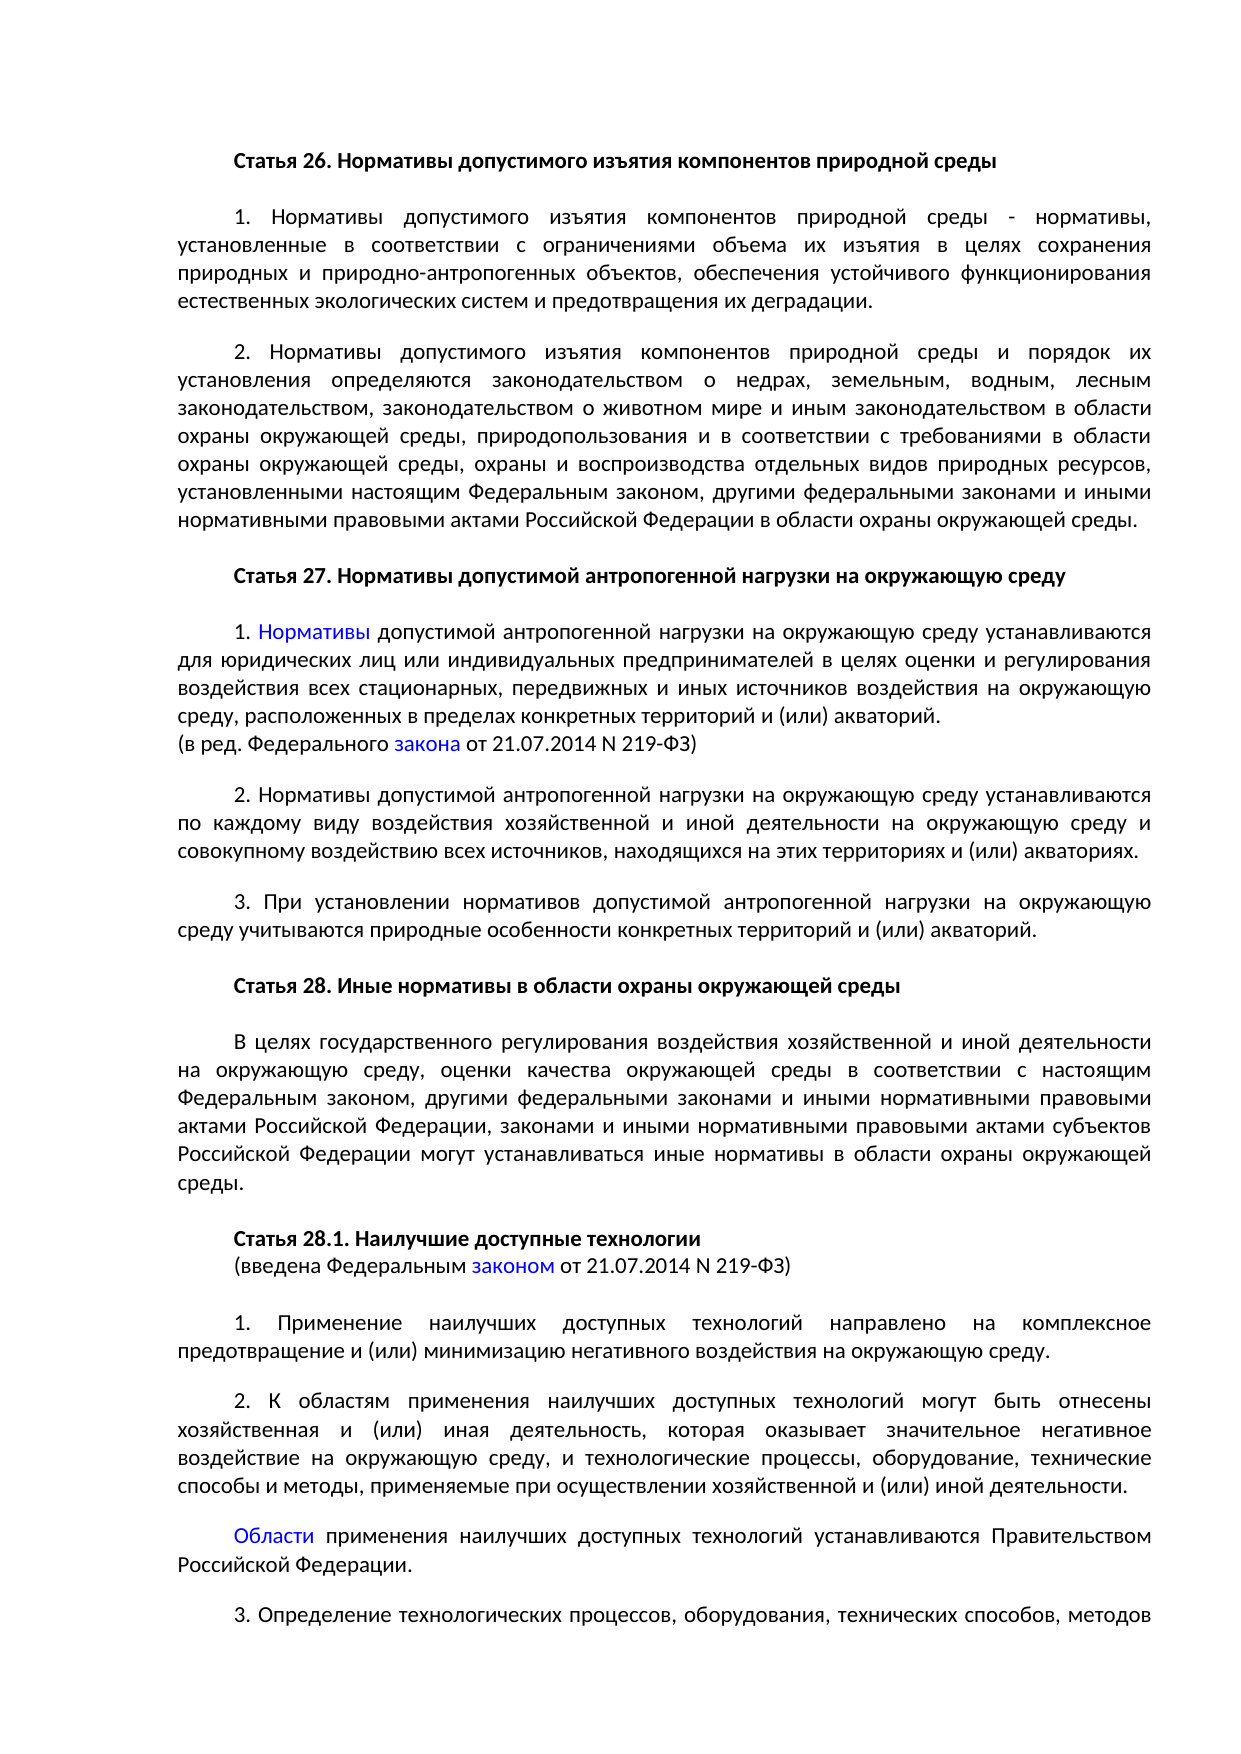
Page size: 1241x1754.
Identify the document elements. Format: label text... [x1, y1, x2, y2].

text 2. Нормативы допустимого изъятия компонентов природной среды и порядок их установления определяются законодательством о недрах, земельным, водным, лесным законодательством, законодательством о животном мире и иным законодательством в области охраны окружающей среды, природопользования и в соответствии с требованиями в области охраны окружающей среды, охраны и воспроизводства отдельных видов природных ресурсов, установленными настоящим Федеральным законом, другими федеральными законами и иными нормативными правовыми актами Российской Федерации в области охраны окружающей среды. [177, 337, 1152, 533]
title Статья 28.1. Наилучшие доступные технологии [177, 1224, 1152, 1252]
text 2. К областям применения наилучших доступных технологий могут быть отнесены хозяйственная и (или) иная деятельность, которая оказывает значительное негативное воздействие на окружающую среду, и технологические процессы, оборудование, технические способы и методы, применяемые при осуществлении хозяйственной и (или) иной деятельности. [177, 1387, 1152, 1499]
title Статья 27. Нормативы допустимой антропогенной нагрузки на окружающую среду [177, 561, 1152, 589]
title Статья 26. Нормативы допустимого изъятия компонентов природной среды [177, 146, 1152, 174]
text Области применения наилучших доступных технологий устанавливаются Правительством Российской Федерации. [177, 1522, 1152, 1578]
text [177, 1601, 1152, 1629]
text 3. При установлении нормативов допустимой антропогенной нагрузки на окружающую среду учитываются природные особенности конкретных территорий и (или) акваторий. [177, 887, 1152, 943]
text (введена Федеральным законом от 21.07.2014 N 219-ФЗ) [177, 1252, 1152, 1280]
text 2. Нормативы допустимой антропогенной нагрузки на окружающую среду устанавливаются по каждому виду воздействия хозяйственной и иной деятельности на окружающую среду и совокупному воздействию всех источников, находящихся на этих территориях и (или) акваториях. [177, 780, 1152, 864]
text (в ред. Федерального закона от 21.07.2014 N 219-ФЗ) [177, 729, 1152, 757]
text 1. Нормативы допустимого изъятия компонентов природной среды - нормативы, установленные в соответствии с ограничениями объема их изъятия в целях сохранения природных и природно-антропогенных объектов, обеспечения устойчивого функционирования естественных экологических систем и предотвращения их деградации. [177, 202, 1152, 314]
title Статья 28. Иные нормативы в области охраны окружающей среды [177, 971, 1152, 999]
text 1. Нормативы допустимой антропогенной нагрузки на окружающую среду устанавливаются для юридических лиц или индивидуальных предпринимателей в целях оценки и регулирования воздействия всех стационарных, передвижных и иных источников воздействия на окружающую среду, расположенных в пределах конкретных территорий и (или) акваторий. [177, 617, 1152, 729]
text В целях государственного регулирования воздействия хозяйственной и иной деятельности на окружающую среду, оценки качества окружающей среды в соответствии с настоящим Федеральным законом, другими федеральными законами и иными нормативными правовыми актами Российской Федерации, законами и иными нормативными правовыми актами субъектов Российской Федерации могут устанавливаться иные нормативы в области охраны окружающей среды. [177, 1027, 1152, 1196]
text 1. Применение наилучших доступных технологий направлено на комплексное предотвращение и (или) минимизацию негативного воздействия на окружающую среду. [177, 1308, 1152, 1364]
